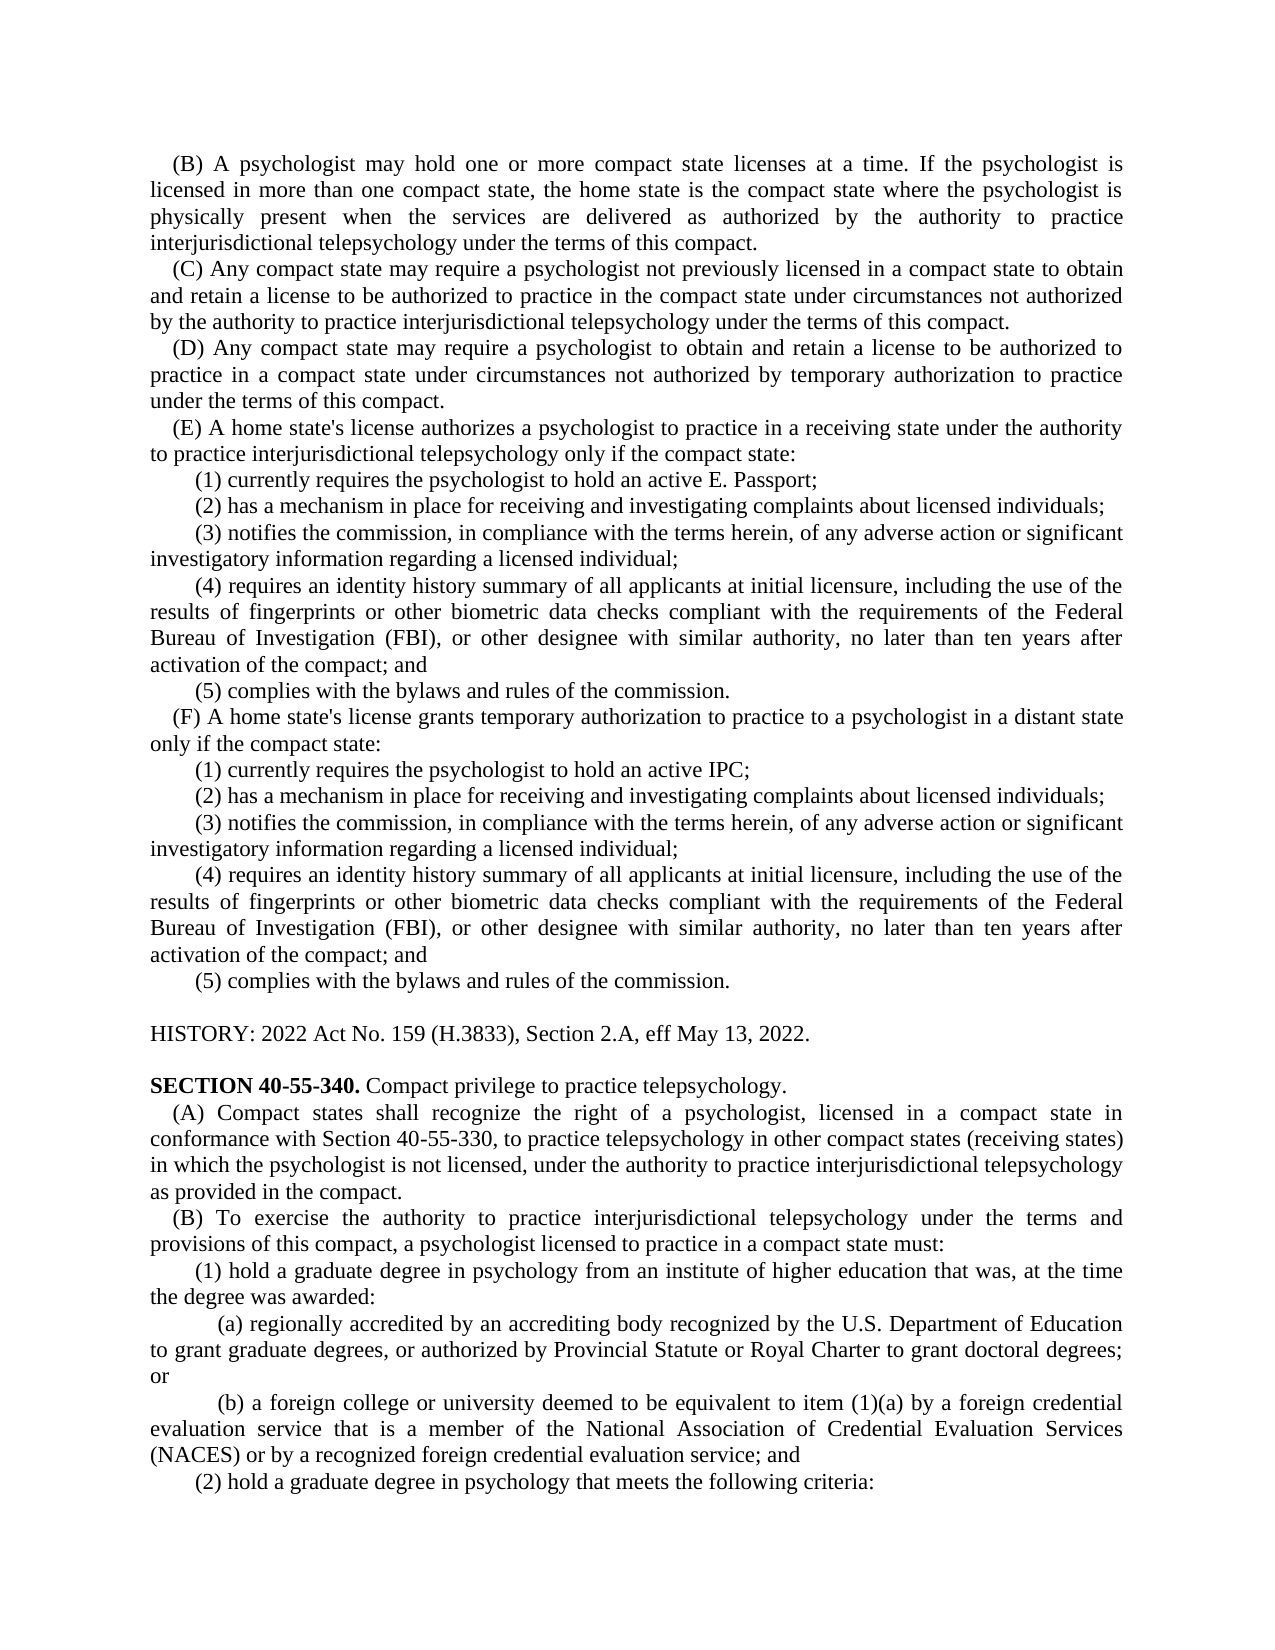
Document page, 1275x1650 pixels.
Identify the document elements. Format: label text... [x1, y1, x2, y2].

text (2) hold a graduate degree in psychology that meets the following criteria: [150, 1468, 1125, 1494]
text (b) a foreign college or university deemed to be equivalent to item (1)(a) by a foreign credential evaluation service that is a member of the National Association of Credential Evaluation Services (NACES) or by a recognized foreign credential evaluation service; and [150, 1389, 1125, 1468]
text (1) currently requires the psychologist to hold an active IPC; [150, 756, 1125, 782]
text (3) notifies the commission, in compliance with the terms herein, of any adverse action or significant investigatory information regarding a licensed individual; [150, 519, 1125, 572]
text (B) To exercise the authority to practice interjurisdictional telepsychology under the terms and provisions of this compact, a psychologist licensed to practice in a compact state must: [150, 1204, 1125, 1257]
text (4) requires an identity history summary of all applicants at initial licensure, including the use of the results of fingerprints or other biometric data checks compliant with the requirements of the Federal Bureau of Investigation (FBI), or other designee with similar authority, no later than ten years after activation of the compact; and [150, 862, 1125, 967]
text (F) A home state's license grants temporary authorization to practice to a psychologist in a distant state only if the compact state: [150, 703, 1125, 756]
text (B) A psychologist may hold one or more compact state licenses at a time. If the psychologist is licensed in more than one compact state, the home state is the compact state where the psychologist is physically present when the services are delivered as authorized by the authority to practice interjurisdictional telepsychology under the terms of this compact. [150, 150, 1125, 255]
text (1) hold a graduate degree in psychology from an institute of higher education that was, at the time the degree was awarded: [150, 1257, 1125, 1309]
text (2) has a mechanism in place for receiving and investigating complaints about licensed individuals; [150, 493, 1125, 519]
text (A) Compact states shall recognize the right of a psychologist, licensed in a compact state in conformance with Section 40-55-330, to practice telepsychology in other compact states (receiving states) in which the psychologist is not licensed, under the authority to practice interjurisdictional telepsychology as provided in the compact. [150, 1099, 1125, 1204]
text (1) currently requires the psychologist to hold an active E. Passport; [150, 466, 1125, 493]
text (5) complies with the bylaws and rules of the commission. [150, 677, 1125, 703]
text HISTORY: 2022 Act No. 159 (H.3833), Section 2.A, eff May 13, 2022. [150, 1020, 1125, 1046]
text (E) A home state's license authorizes a psychologist to practice in a receiving state under the authority to practice interjurisdictional telepsychology only if the compact state: [150, 413, 1125, 466]
text (a) regionally accredited by an accrediting body recognized by the U.S. Department of Education to grant graduate degrees, or authorized by Provincial Statute or Royal Charter to grant doctoral degrees; or [150, 1309, 1125, 1389]
text (3) notifies the commission, in compliance with the terms herein, of any adverse action or significant investigatory information regarding a licensed individual; [150, 809, 1125, 862]
text (4) requires an identity history summary of all applicants at initial licensure, including the use of the results of fingerprints or other biometric data checks compliant with the requirements of the Federal Bureau of Investigation (FBI), or other designee with similar authority, no later than ten years after activation of the compact; and [150, 572, 1125, 677]
text (2) has a mechanism in place for receiving and investigating complaints about licensed individuals; [150, 782, 1125, 809]
text (D) Any compact state may require a psychologist to obtain and retain a license to be authorized to practice in a compact state under circumstances not authorized by temporary authorization to practice under the terms of this compact. [150, 334, 1125, 413]
text (C) Any compact state may require a psychologist not previously licensed in a compact state to obtain and retain a license to be authorized to practice in the compact state under circumstances not authorized by the authority to practice interjurisdictional telepsychology under the terms of this compact. [150, 255, 1125, 334]
text SECTION 40-55-340. Compact privilege to practice telepsychology. [150, 1072, 1125, 1099]
text (5) complies with the bylaws and rules of the commission. [150, 967, 1125, 993]
